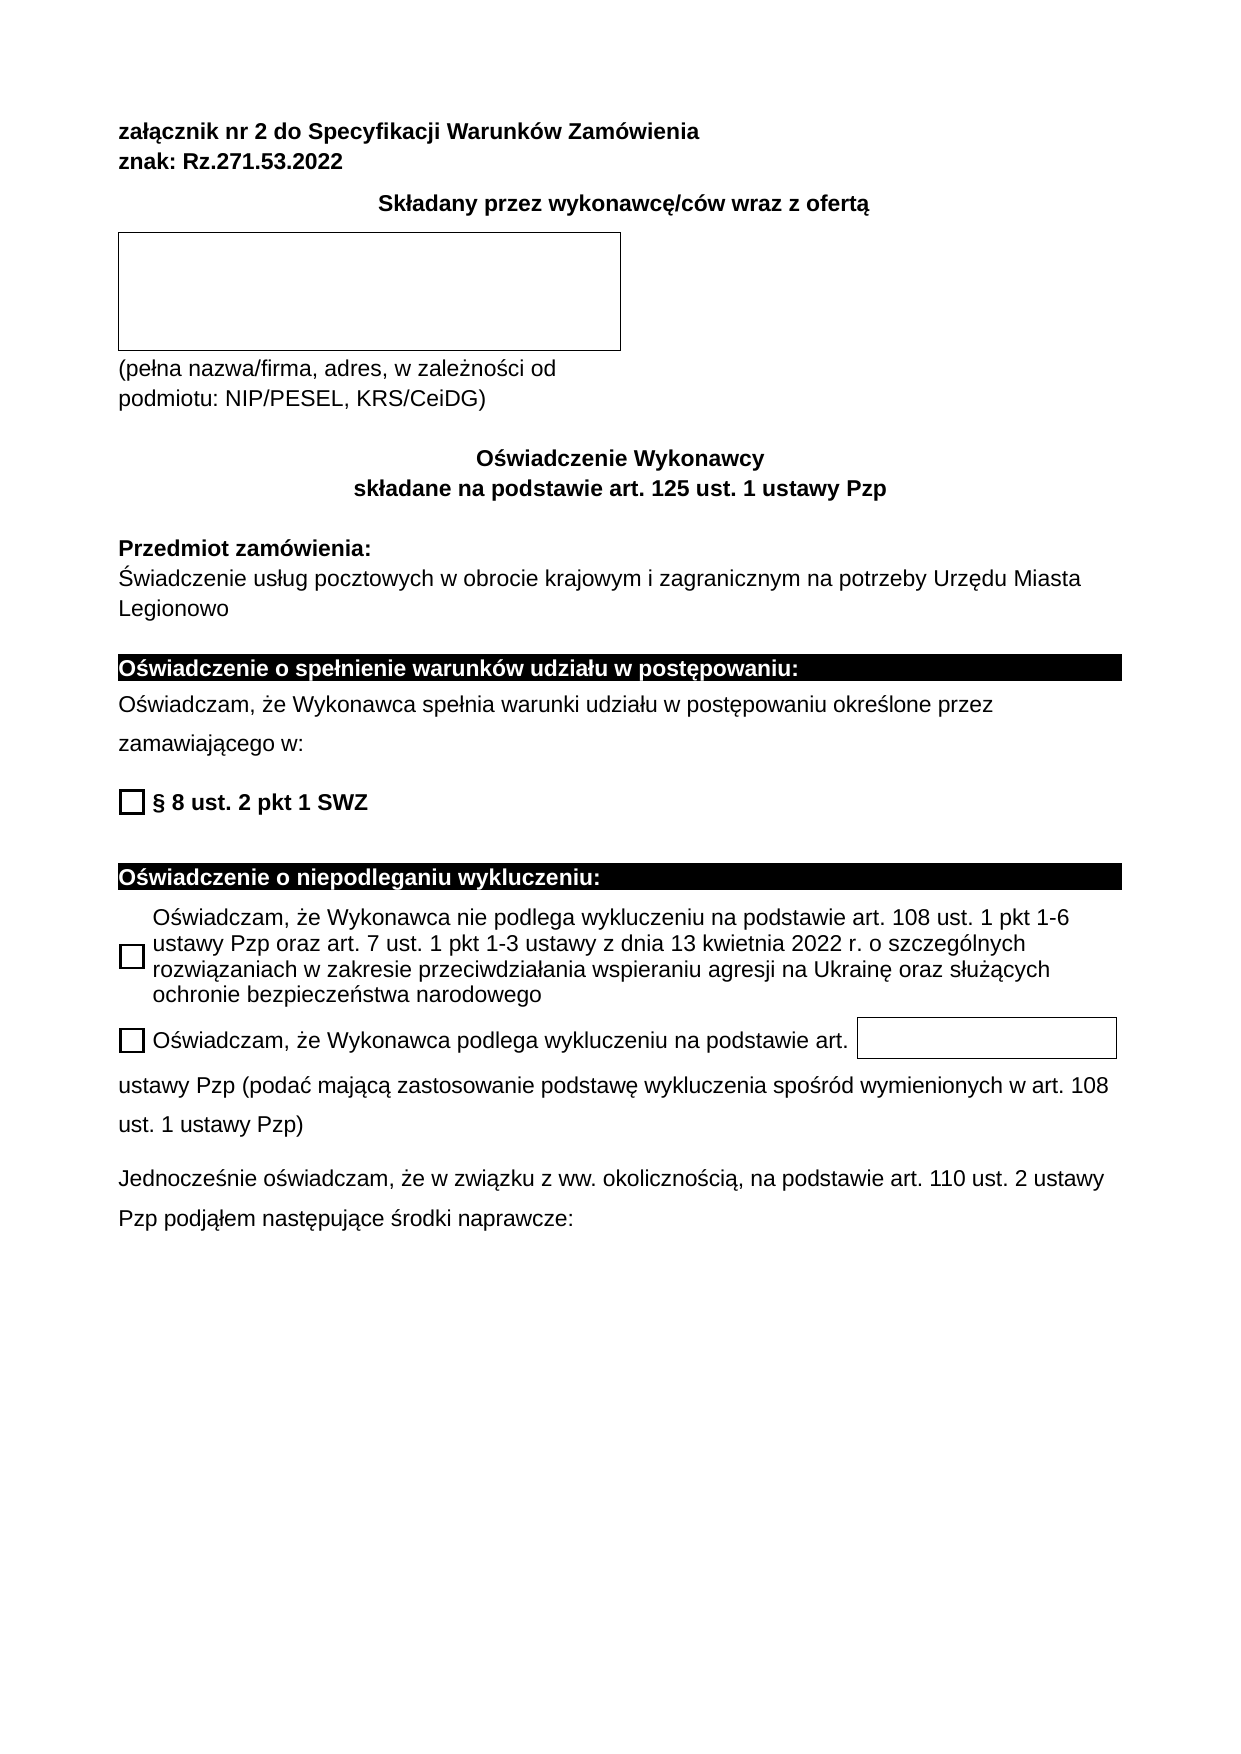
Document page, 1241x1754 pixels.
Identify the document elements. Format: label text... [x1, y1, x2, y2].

text Oświadczenie o niepodleganiu wykluczeniu: [118, 863, 1122, 890]
text znak: Rz.271.53.2022 [118, 148, 1122, 175]
subtitle załącznik nr 2 do Specyfikacji Warunków Zamówienia [118, 118, 1122, 144]
text Przedmiot zamówienia: [118, 534, 1122, 561]
text Świadczenie usług pocztowych w obrocie krajowym i zagranicznym na potrzeby Urzędu Miasta Legionowo [118, 565, 1122, 621]
text (pełna nazwa/firma, adres, w zależności od podmiotu: NIP/PESEL, KRS/CeiDG) [118, 355, 620, 411]
subtitle Oświadczenie Wykonawcy składane na podstawie art. 125 ust. 1 ustawy Pzp [118, 444, 1122, 501]
text Jednocześnie oświadczam, że w związku z ww. okolicznością, na podstawie art. 110 ust. 2 ustawy Pzp podjąłem następujące środki naprawcze: [118, 1165, 1122, 1231]
text Składany przez wykonawcę/ców wraz z ofertą [378, 190, 1122, 217]
text Oświadczam, że Wykonawca spełnia warunki udziału w postępowaniu określone przez zamawiającego w: [118, 691, 1122, 757]
text Oświadczenie o spełnienie warunków udziału w postępowaniu: [118, 654, 1122, 681]
text ustawy Pzp (podać mającą zastosowanie podstawę wykluczenia spośród wymienionych w art. 108 ust. 1 ustawy Pzp) [118, 1017, 1122, 1137]
